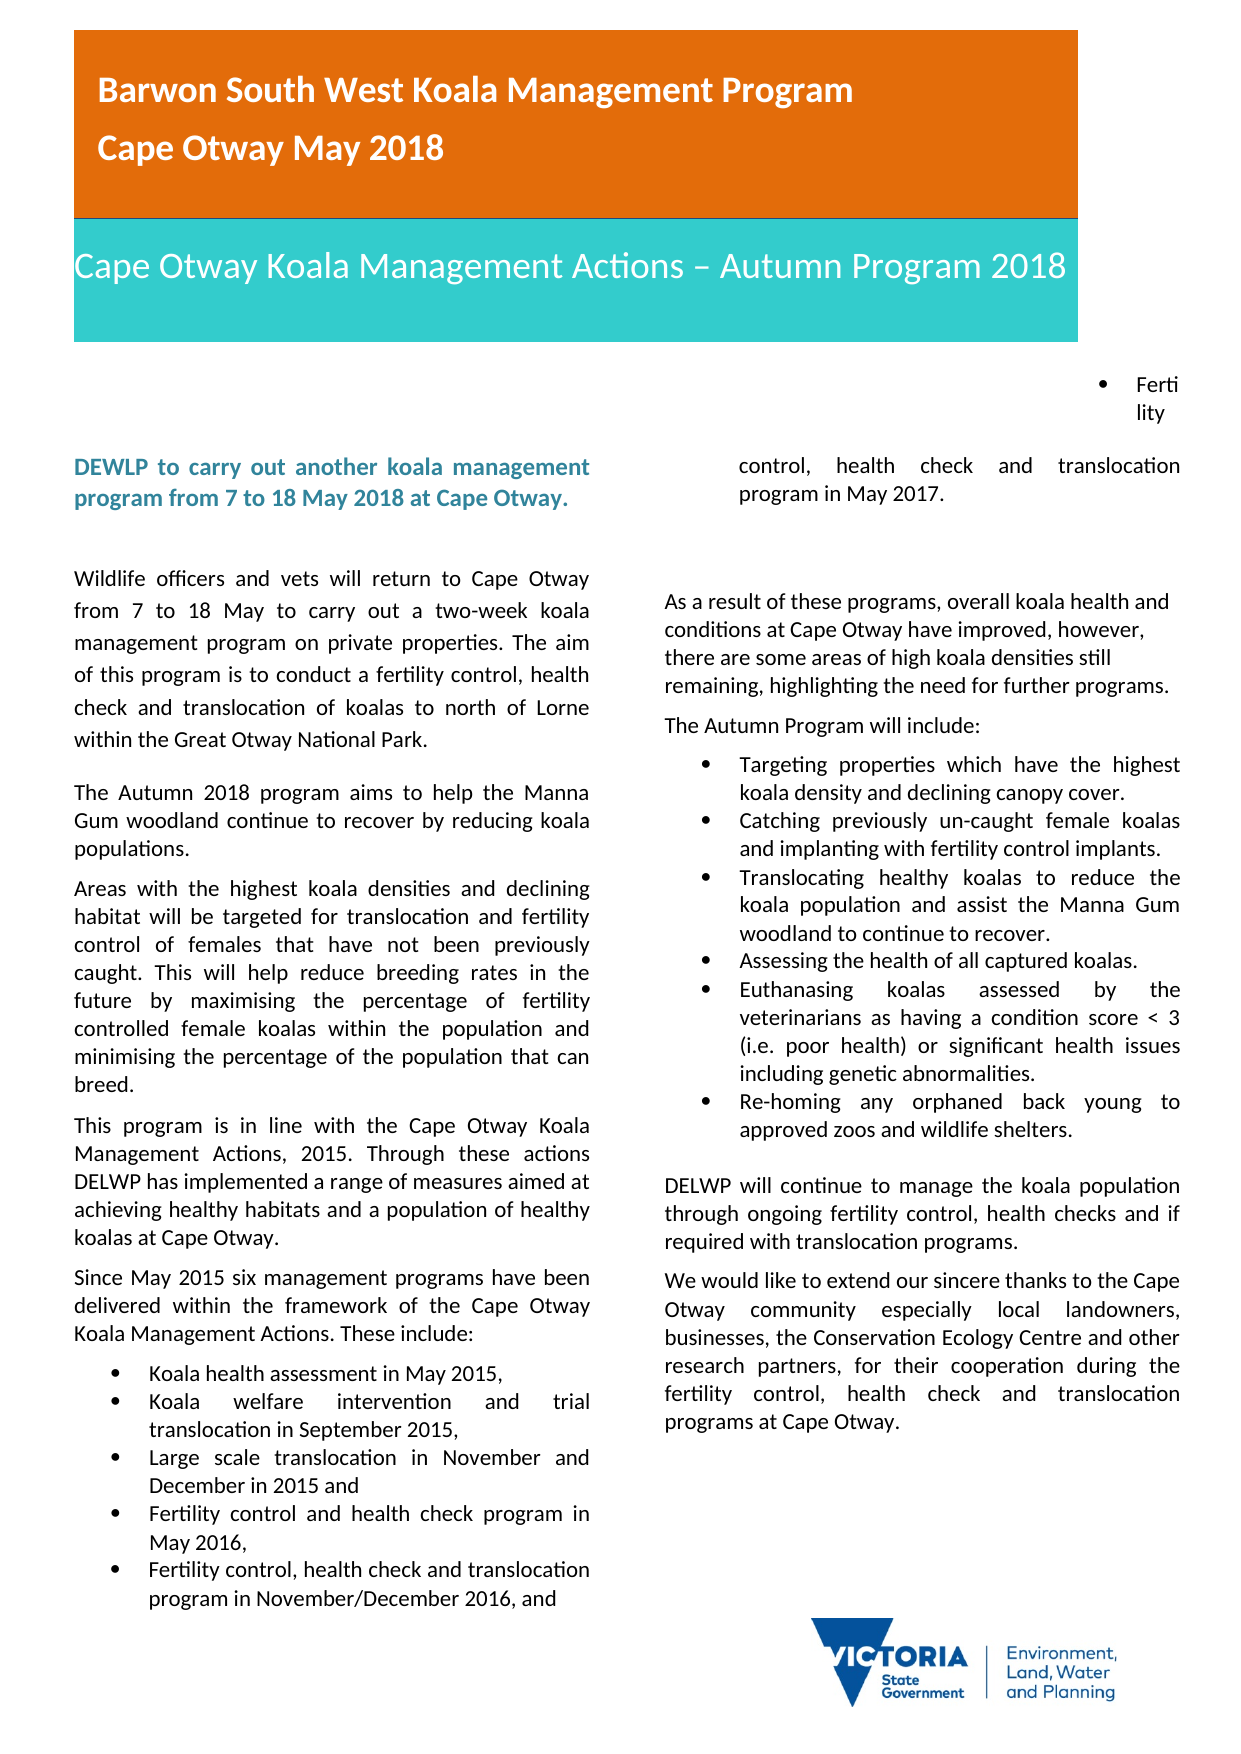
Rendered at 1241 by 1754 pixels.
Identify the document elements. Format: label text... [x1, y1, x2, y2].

picture [811, 1618, 1117, 1707]
list Fertility control, health check and translocation program in May 2017. [702, 370, 1181, 507]
table_header [63, 300, 1043, 451]
text As a result of these programs, overall koala health and conditions at Cape Otway have improved, however, there are some areas of high koala densities still remaining, highlighting the need for further programs. [664, 587, 1181, 699]
text DELWP will continue to manage the koala population through ongoing fertility control, health checks and if required with translocation programs. [664, 1171, 1181, 1255]
text The Autumn Program will include: [664, 711, 1181, 739]
text Areas with the highest koala densities and declining habitat will be targeted for translocation and fertility control of females that have not been previously caught. This will help reduce breeding rates in the future by maximising the percentage of fertility controlled female koalas within the population and minimising the percentage of the population that can breed. [74, 874, 591, 1098]
text DEWLP to carry out another koala management program from 7 to 18 May 2018 at Cape Otway. [74, 451, 591, 512]
list Targeting properties which have the highest koala density and declining canopy cover. [702, 751, 1181, 807]
text Since May 2015 six management programs have been delivered within the framework of the Cape Otway Koala Management Actions. These include: [74, 1263, 591, 1347]
text We would like to extend our sincere thanks to the Cape Otway community especially local landowners, businesses, the Conservation Ecology Centre and other research partners, for their cooperation during the fertility control, health check and translocation programs at Cape Otway. [664, 1267, 1181, 1435]
list Koala health assessment in May 2015, [111, 1359, 591, 1387]
text Wildlife officers and vets will return to Cape Otway from 7 to 18 May to carry out a two-week koala management program on private properties. The aim of this program is to conduct a fertility control, health check and translocation of koalas to north of Lorne within the Great Otway National Park. [74, 564, 591, 753]
text This program is in line with the Cape Otway Koala Management Actions, 2015. Through these actions DELWP has implemented a range of measures aimed at achieving healthy habitats and a population of healthy koalas at Cape Otway. [74, 1111, 591, 1251]
list Re-homing any orphaned back young to approved zoos and wildlife shelters. [702, 1087, 1181, 1143]
text The Autumn 2018 program aims to help the Manna Gum woodland continue to recover by reducing koala populations. [74, 778, 591, 862]
list Large scale translocation in November and December in 2015 and [111, 1443, 591, 1499]
list Fertility control and health check program in May 2016, [111, 1499, 591, 1556]
list Catching previously un-caught female koalas and implanting with fertility control implants. [702, 807, 1181, 863]
list Koala welfare intervention and trial translocation in September 2015, [111, 1387, 591, 1443]
list Fertility control, health check and translocation program in November/December 2016, and [111, 1556, 591, 1612]
list Euthanasing koalas assessed by the veterinarians as having a condition score < 3 (i.e. poor health) or significant health issues including genetic abnormalities. [702, 975, 1181, 1087]
list Translocating healthy koalas to reduce the koala population and assist the Manna Gum woodland to continue to recover. [702, 863, 1181, 947]
list Assessing the health of all captured koalas. [702, 947, 1181, 975]
